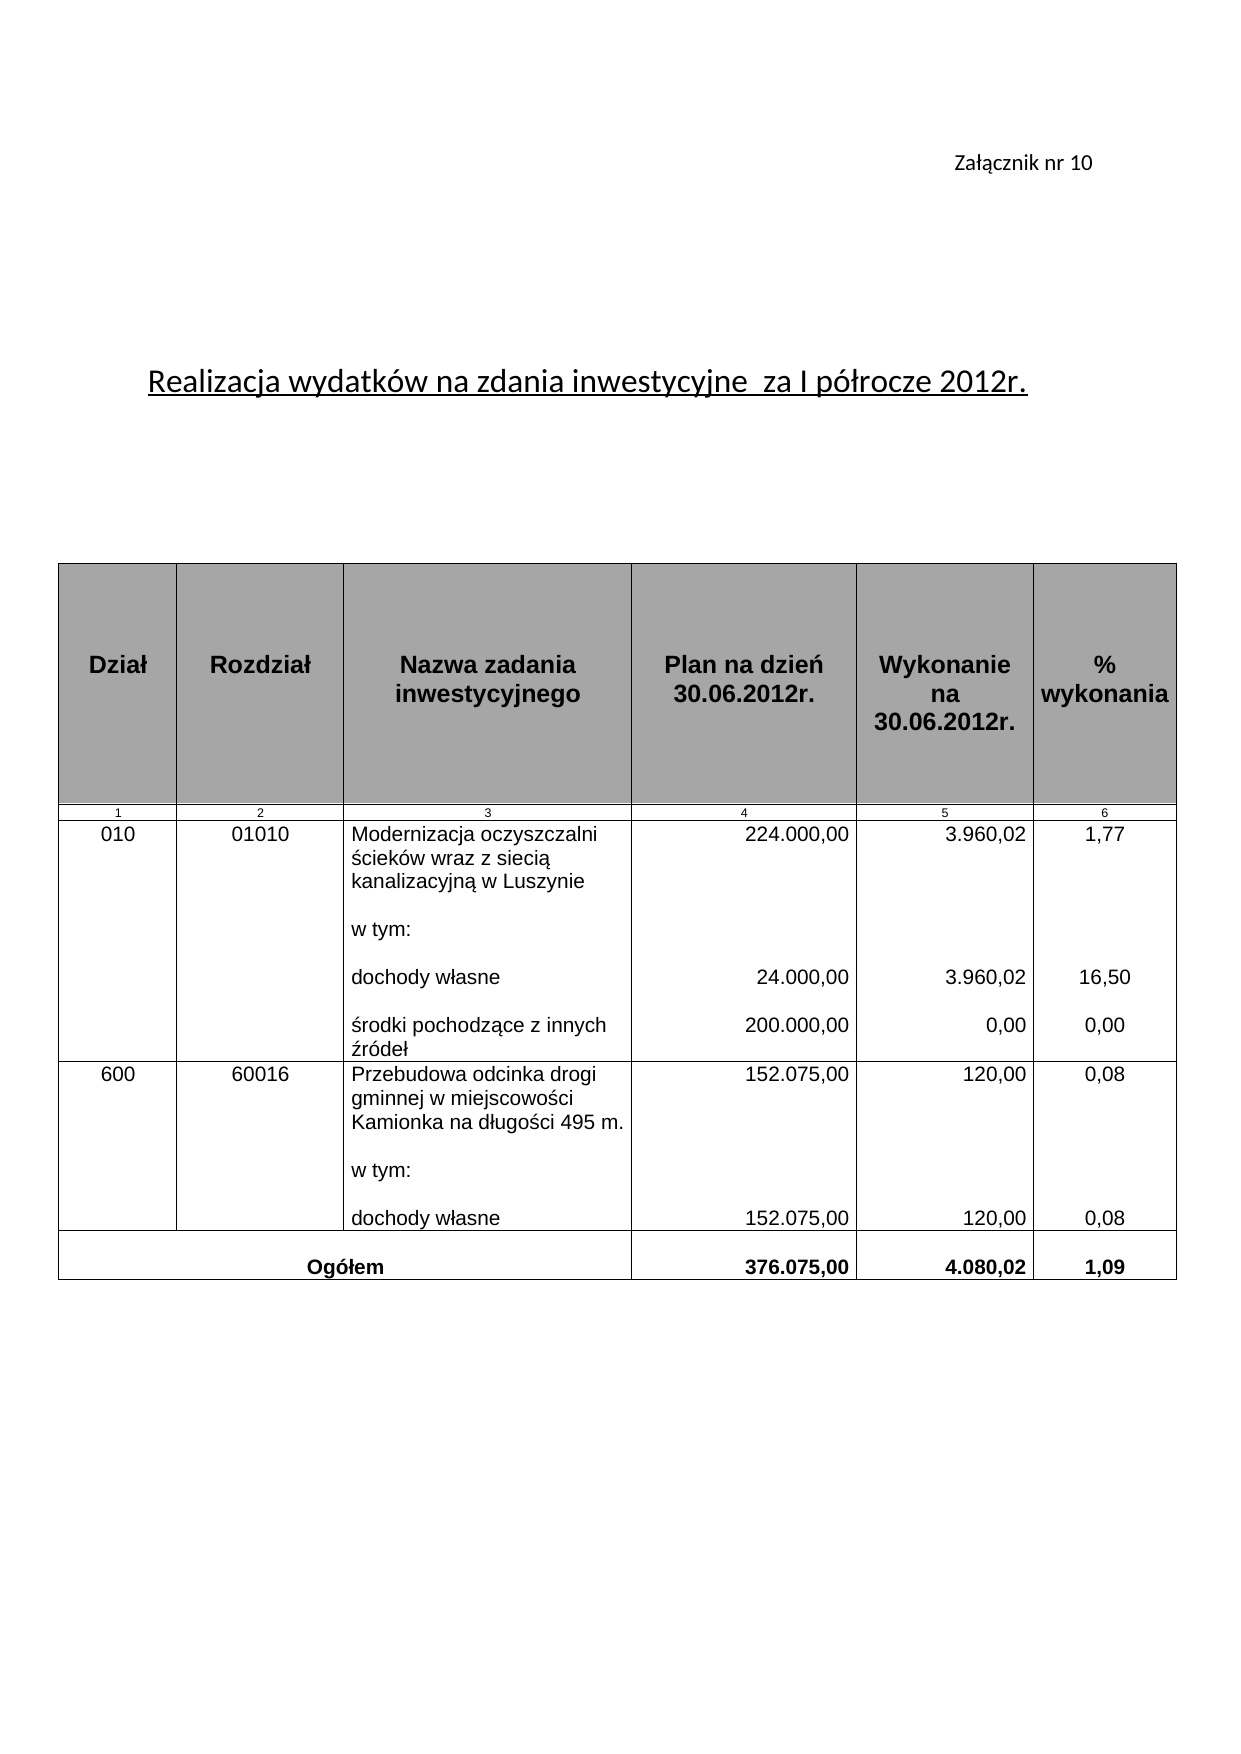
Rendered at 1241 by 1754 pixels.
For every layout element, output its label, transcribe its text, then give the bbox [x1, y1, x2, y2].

table_cell 4.080,02 [857, 1231, 1033, 1279]
table_cell 3 [344, 805, 631, 820]
table_cell 6 [1034, 805, 1176, 820]
table_cell 2 [177, 805, 343, 820]
text Realizacja wydatków na zdania inwestycyjne za I półrocze 2012r. [148, 360, 1093, 400]
table_cell Modernizacja oczyszczalni ścieków wraz z siecią kanalizacyjną w Luszynie w tym: dochody własne środki pochodzące z innych źródeł [344, 821, 631, 1061]
table_header % wykonania [1034, 564, 1176, 803]
table_cell Ogółem [59, 1231, 631, 1279]
table_header Nazwa zadania inwestycyjnego [344, 564, 631, 803]
table_cell 224.000,00 24.000,00 200.000,00 [632, 821, 856, 1061]
table_cell 4 [632, 805, 856, 820]
table_cell 1,77 16,50 0,00 [1034, 821, 1176, 1061]
table_header Rozdział [177, 564, 343, 803]
table_cell 0,08 0,08 [1034, 1062, 1176, 1230]
table_cell 60016 [177, 1062, 343, 1230]
table_header Wykonanie na 30.06.2012r. [857, 564, 1033, 803]
table_cell 600 [59, 1062, 176, 1230]
table_header Dział [59, 564, 176, 803]
text Załącznik nr 10 [148, 148, 1093, 176]
table_cell 01010 [177, 821, 343, 1061]
table_cell Przebudowa odcinka drogi gminnej w miejscowości Kamionka na długości 495 m. w tym: dochody własne [344, 1062, 631, 1230]
table_cell 5 [857, 805, 1033, 820]
table_cell 3.960,02 3.960,02 0,00 [857, 821, 1033, 1061]
table_cell 120,00 120,00 [857, 1062, 1033, 1230]
table_header Plan na dzień 30.06.2012r. [632, 564, 856, 803]
table_cell 010 [59, 821, 176, 1061]
table_cell 376.075,00 [632, 1231, 856, 1279]
table_cell 1 [59, 805, 176, 820]
table_cell 152.075,00 152.075,00 [632, 1062, 856, 1230]
table_cell 1,09 [1034, 1231, 1176, 1279]
